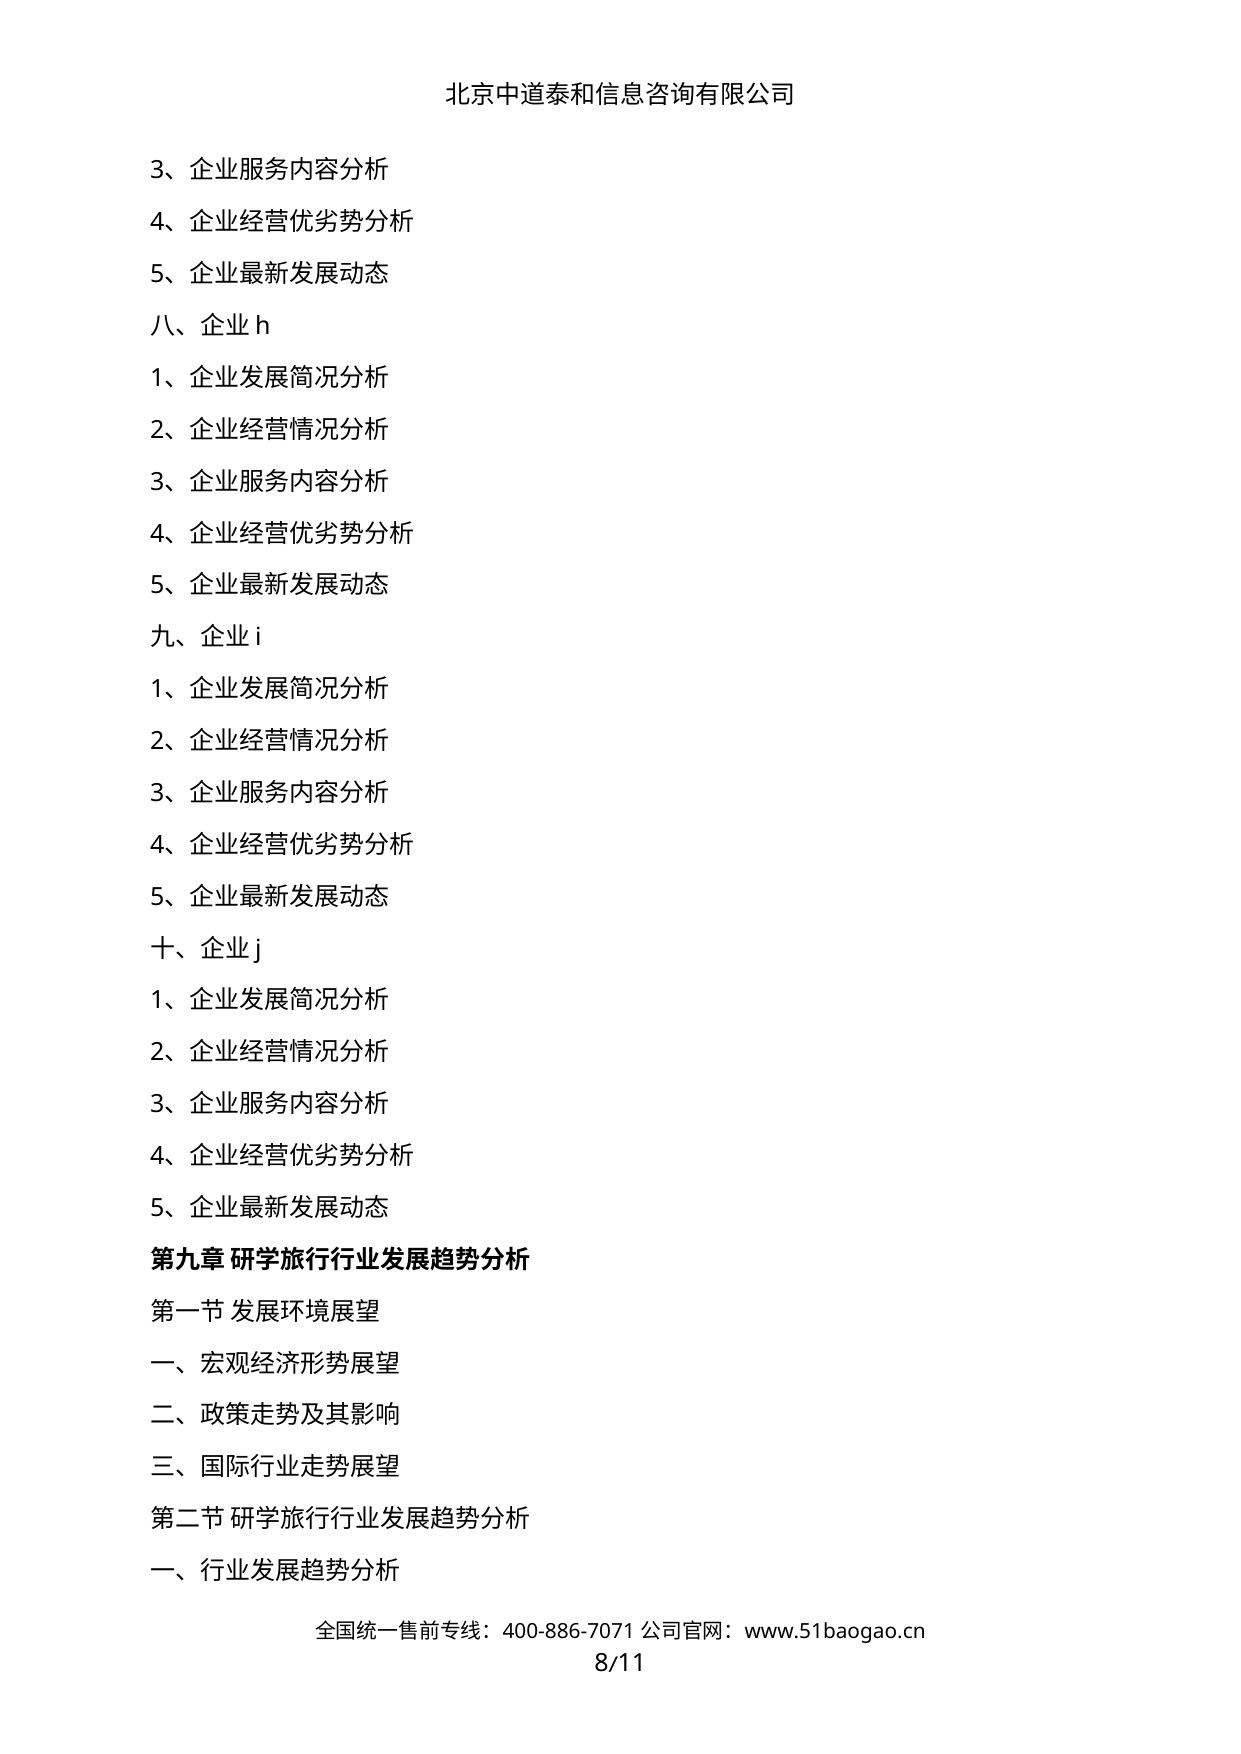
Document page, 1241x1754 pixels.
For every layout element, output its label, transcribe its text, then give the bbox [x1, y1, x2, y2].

text 第九章 研学旅行行业发展趋势分析 [150, 1239, 1090, 1276]
text 1、企业发展简况分析 [150, 357, 1090, 394]
text 八、企业h [150, 306, 1090, 342]
text 3、企业服务内容分析 [150, 150, 1090, 186]
text 5、企业最新发展动态 [150, 1187, 1090, 1224]
text 5、企业最新发展动态 [150, 565, 1090, 601]
text 二、政策走势及其影响 [150, 1395, 1090, 1431]
text 3、企业服务内容分析 [150, 1084, 1090, 1120]
text 一、宏观经济形势展望 [150, 1343, 1090, 1379]
text 十、企业j [150, 928, 1090, 964]
text 4、企业经营优劣势分析 [150, 202, 1090, 238]
text 4、企业经营优劣势分析 [150, 513, 1090, 549]
text 三、国际行业走势展望 [150, 1447, 1090, 1483]
text 3、企业服务内容分析 [150, 461, 1090, 497]
text 2、企业经营情况分析 [150, 1032, 1090, 1068]
text 1、企业发展简况分析 [150, 980, 1090, 1016]
text 第二节 研学旅行行业发展趋势分析 [150, 1499, 1090, 1535]
text 1、企业发展简况分析 [150, 669, 1090, 705]
text 5、企业最新发展动态 [150, 876, 1090, 912]
text 4、企业经营优劣势分析 [150, 824, 1090, 861]
text 九、企业i [150, 617, 1090, 653]
text 2、企业经营情况分析 [150, 409, 1090, 446]
text 一、行业发展趋势分析 [150, 1551, 1090, 1587]
text 5、企业最新发展动态 [150, 254, 1090, 290]
text 第一节 发展环境展望 [150, 1291, 1090, 1327]
text 2、企业经营情况分析 [150, 721, 1090, 757]
text 3、企业服务内容分析 [150, 772, 1090, 809]
text 4、企业经营优劣势分析 [150, 1136, 1090, 1172]
